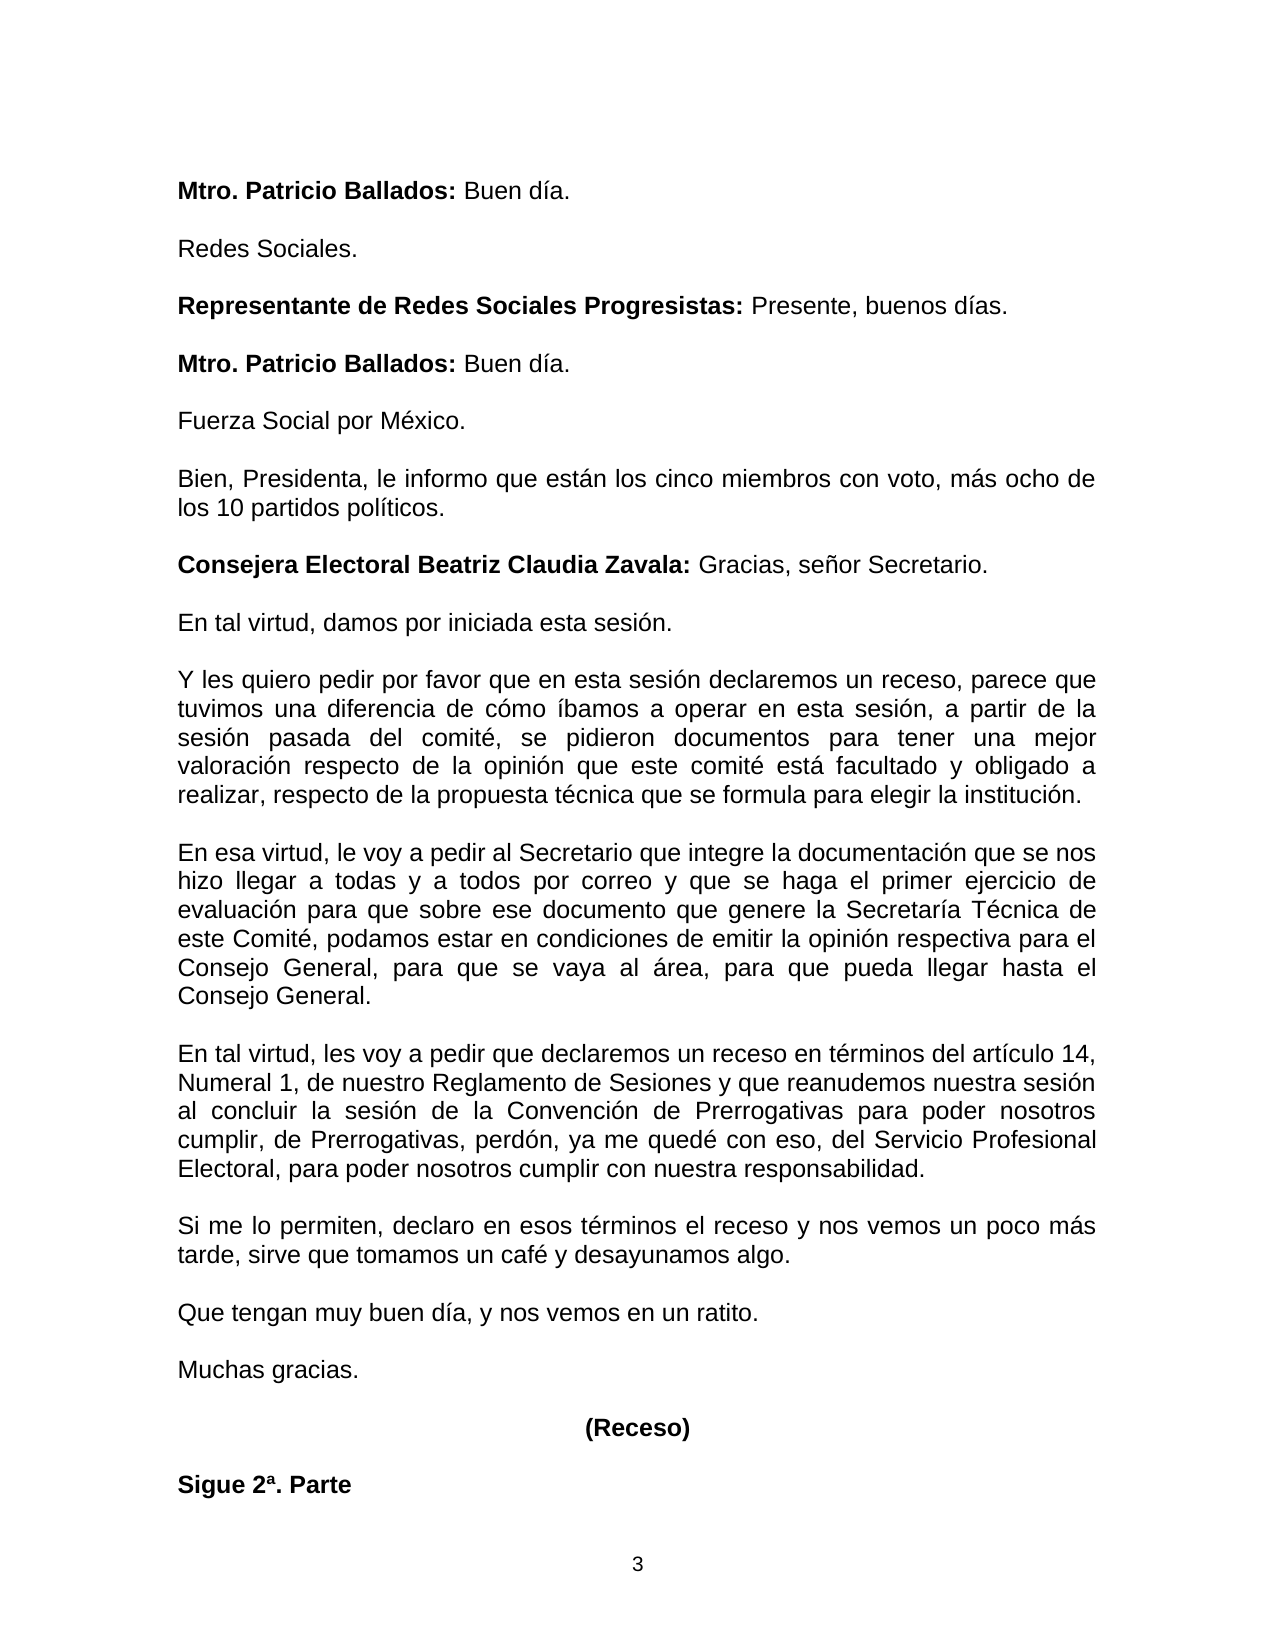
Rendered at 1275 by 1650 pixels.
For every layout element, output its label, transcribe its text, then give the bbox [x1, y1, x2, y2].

text (Receso) [177, 1413, 1098, 1441]
text Si me lo permiten, declaro en esos términos el receso y nos vemos un poco más tarde, sirve que tomamos un café y desayunamos algo. [177, 1211, 1098, 1269]
text Redes Sociales. [177, 234, 1098, 263]
text Bien, Presidenta, le informo que están los cinco miembros con voto, más ocho de los 10 partidos políticos. [177, 464, 1098, 521]
text En tal virtud, damos por iniciada esta sesión. [177, 608, 1098, 636]
text Fuerza Social por México. [177, 406, 1098, 435]
text Mtro. Patricio Ballados: Buen día. [177, 176, 1098, 205]
text En tal virtud, les voy a pedir que declaremos un receso en términos del artículo 14, Numeral 1, de nuestro Reglamento de Sesiones y que reanudemos nuestra sesión al concluir la sesión de la Convención de Prerrogativas para poder nosotros cumplir, de Prerrogativas, perdón, ya me quedé con eso, del Servicio Profesional Electoral, para poder nosotros cumplir con nuestra responsabilidad. [177, 1039, 1098, 1183]
text Y les quiero pedir por favor que en esta sesión declaremos un receso, parece que tuvimos una diferencia de cómo íbamos a operar en esta sesión, a partir de la sesión pasada del comité, se pidieron documentos para tener una mejor valoración respecto de la opinión que este comité está facultado y obligado a realizar, respecto de la propuesta técnica que se formula para elegir la institución. [177, 665, 1098, 809]
text Consejera Electoral Beatriz Claudia Zavala: Gracias, señor Secretario. [177, 550, 1098, 579]
text Sigue 2ª. Parte [177, 1470, 1098, 1499]
text Representante de Redes Sociales Progresistas: Presente, buenos días. [177, 291, 1098, 320]
text Mtro. Patricio Ballados: Buen día. [177, 349, 1098, 378]
text Muchas gracias. [177, 1355, 1098, 1384]
text Que tengan muy buen día, y nos vemos en un ratito. [177, 1298, 1098, 1326]
text En esa virtud, le voy a pedir al Secretario que integre la documentación que se nos hizo llegar a todas y a todos por correo y que se haga el primer ejercicio de evaluación para que sobre ese documento que genere la Secretaría Técnica de este Comité, podamos estar en condiciones de emitir la opinión respectiva para el Consejo General, para que se vaya al área, para que pueda llegar hasta el Consejo General. [177, 838, 1098, 1010]
